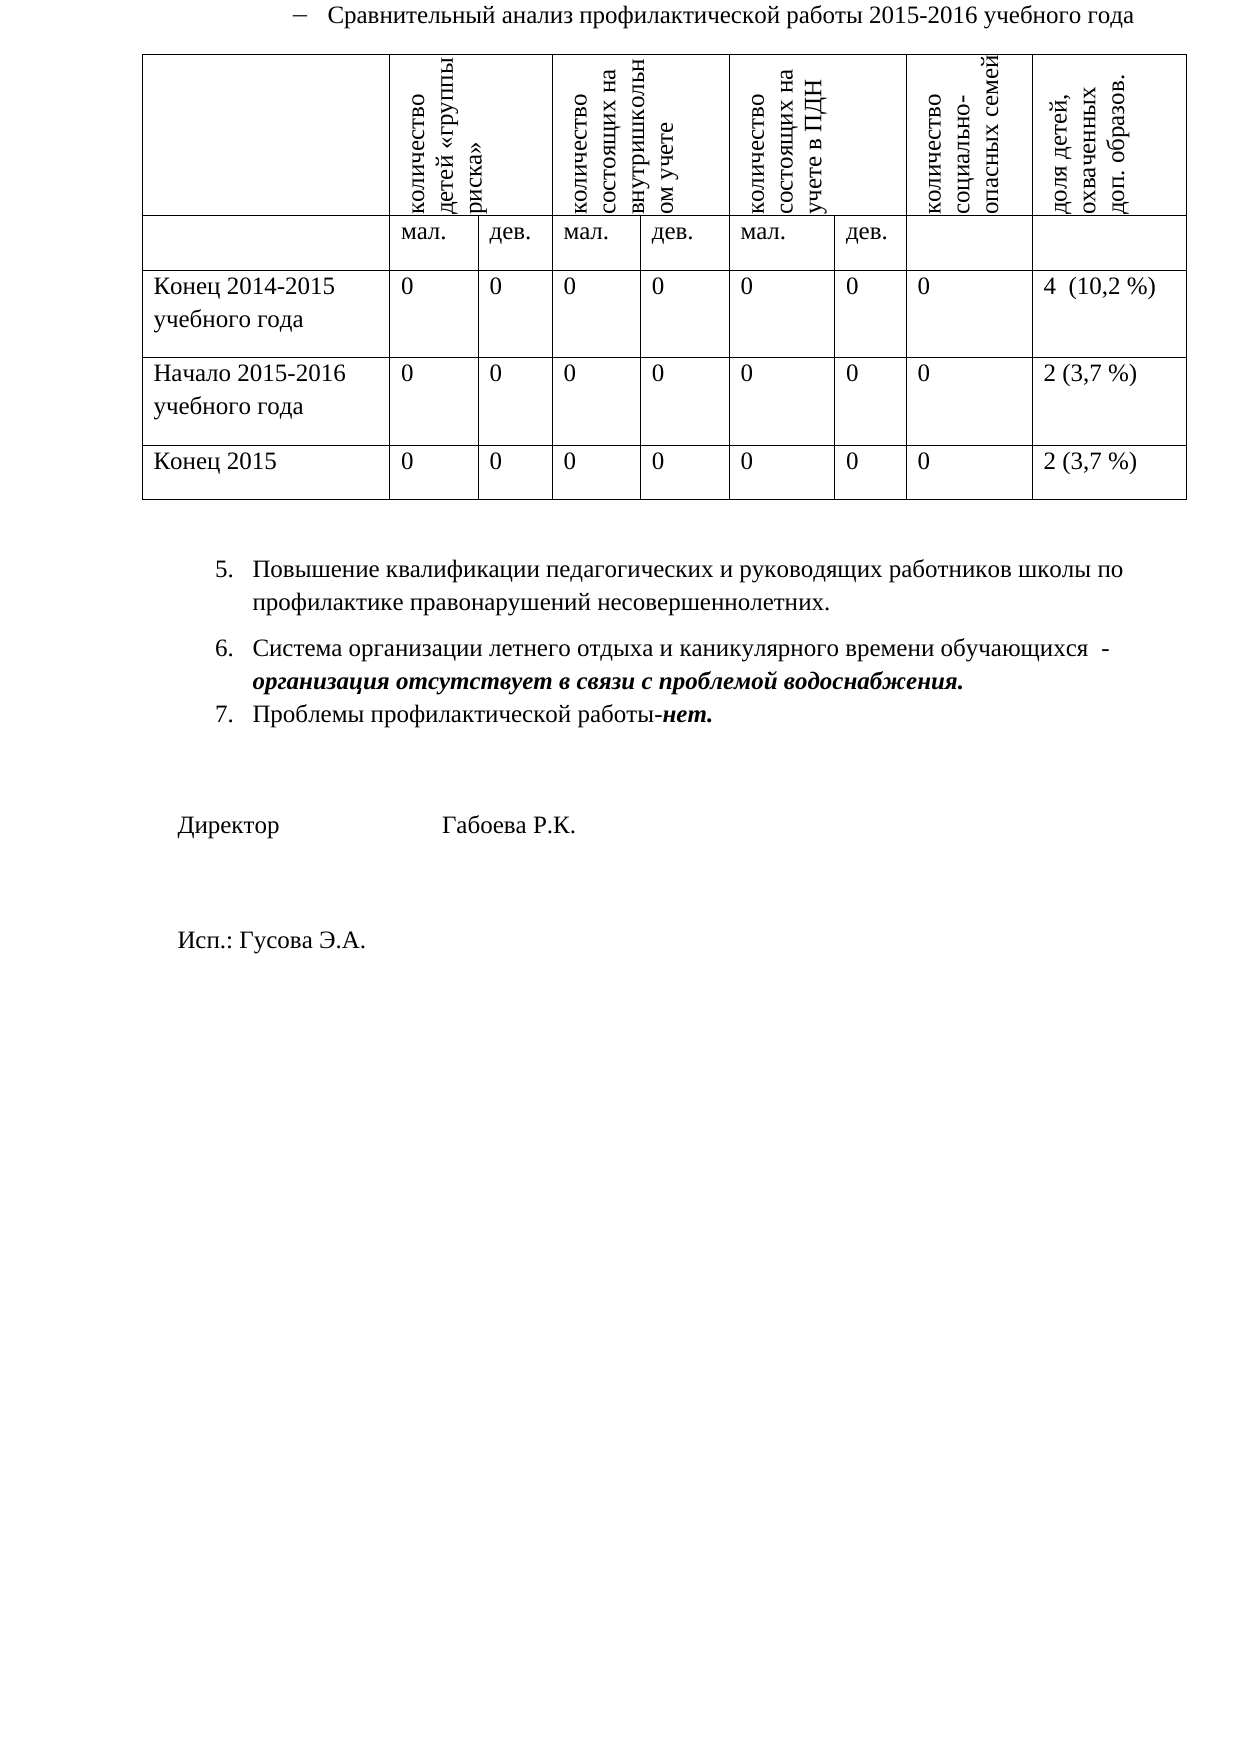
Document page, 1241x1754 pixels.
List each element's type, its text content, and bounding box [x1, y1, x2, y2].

table_cell 0 [835, 358, 906, 445]
table_cell дев. [641, 216, 729, 270]
table_cell Начало 2015-2016 учебного года [143, 358, 389, 445]
table_cell 0 [479, 446, 552, 499]
text Исп.: Гусова Э.А. [177, 925, 1152, 954]
table_cell 0 [641, 358, 729, 445]
table_cell 0 [907, 358, 1032, 445]
table_cell 0 [553, 271, 640, 357]
table_cell 0 [730, 446, 834, 499]
table_cell 0 [390, 358, 478, 445]
table_cell 0 [730, 271, 834, 357]
table_cell [907, 216, 1032, 270]
table_cell 0 [553, 358, 640, 445]
list Проблемы профилактической работы-нет. [215, 699, 1152, 727]
list Повышение квалификации педагогических и руководящих работников школы по профилактике правонарушений несовершеннолетних. [215, 554, 1152, 616]
table_header доля детей, охваченных доп. образов. [1033, 55, 1186, 215]
text Директор Габоева Р.К. [177, 810, 1152, 839]
table_cell 0 [390, 446, 478, 499]
table_cell мал. [390, 216, 478, 270]
table_header [143, 55, 389, 215]
list Система организации летнего отдыха и каникулярного времени обучающихся - организация отсутствует в связи с проблемой водоснабжения. [215, 633, 1152, 694]
table_cell 0 [835, 446, 906, 499]
table_cell 0 [641, 271, 729, 357]
table_cell 2 (3,7 %) [1033, 358, 1186, 445]
table_cell 0 [553, 446, 640, 499]
table_cell [1033, 216, 1186, 270]
table_header количество состоящих на внутришкольном учете [553, 55, 729, 215]
table_cell 0 [479, 271, 552, 357]
table_cell 4 (10,2 %) [1033, 271, 1186, 357]
table_cell 0 [479, 358, 552, 445]
table_cell 0 [641, 446, 729, 499]
table_cell 0 [907, 271, 1032, 357]
table_header количество социально-опасных семей [907, 55, 1032, 215]
table_cell 0 [835, 271, 906, 357]
table_header количество детей «группы риска» [390, 55, 552, 215]
table_cell 0 [390, 271, 478, 357]
table_cell мал. [553, 216, 640, 270]
table_cell Конец 2014-2015 учебного года [143, 271, 389, 357]
table_cell 0 [730, 358, 834, 445]
table_header количество состоящих на учете в ПДН [730, 55, 906, 215]
table_cell дев. [479, 216, 552, 270]
table_cell 2 (3,7 %) [1033, 446, 1186, 499]
table_cell мал. [730, 216, 834, 270]
list Сравнительный анализ профилактической работы 2015-2016 учебного года [290, 0, 1152, 29]
table_cell Конец 2015 [143, 446, 389, 499]
table_cell [143, 216, 389, 270]
table_cell дев. [835, 216, 906, 270]
table_cell 0 [907, 446, 1032, 499]
